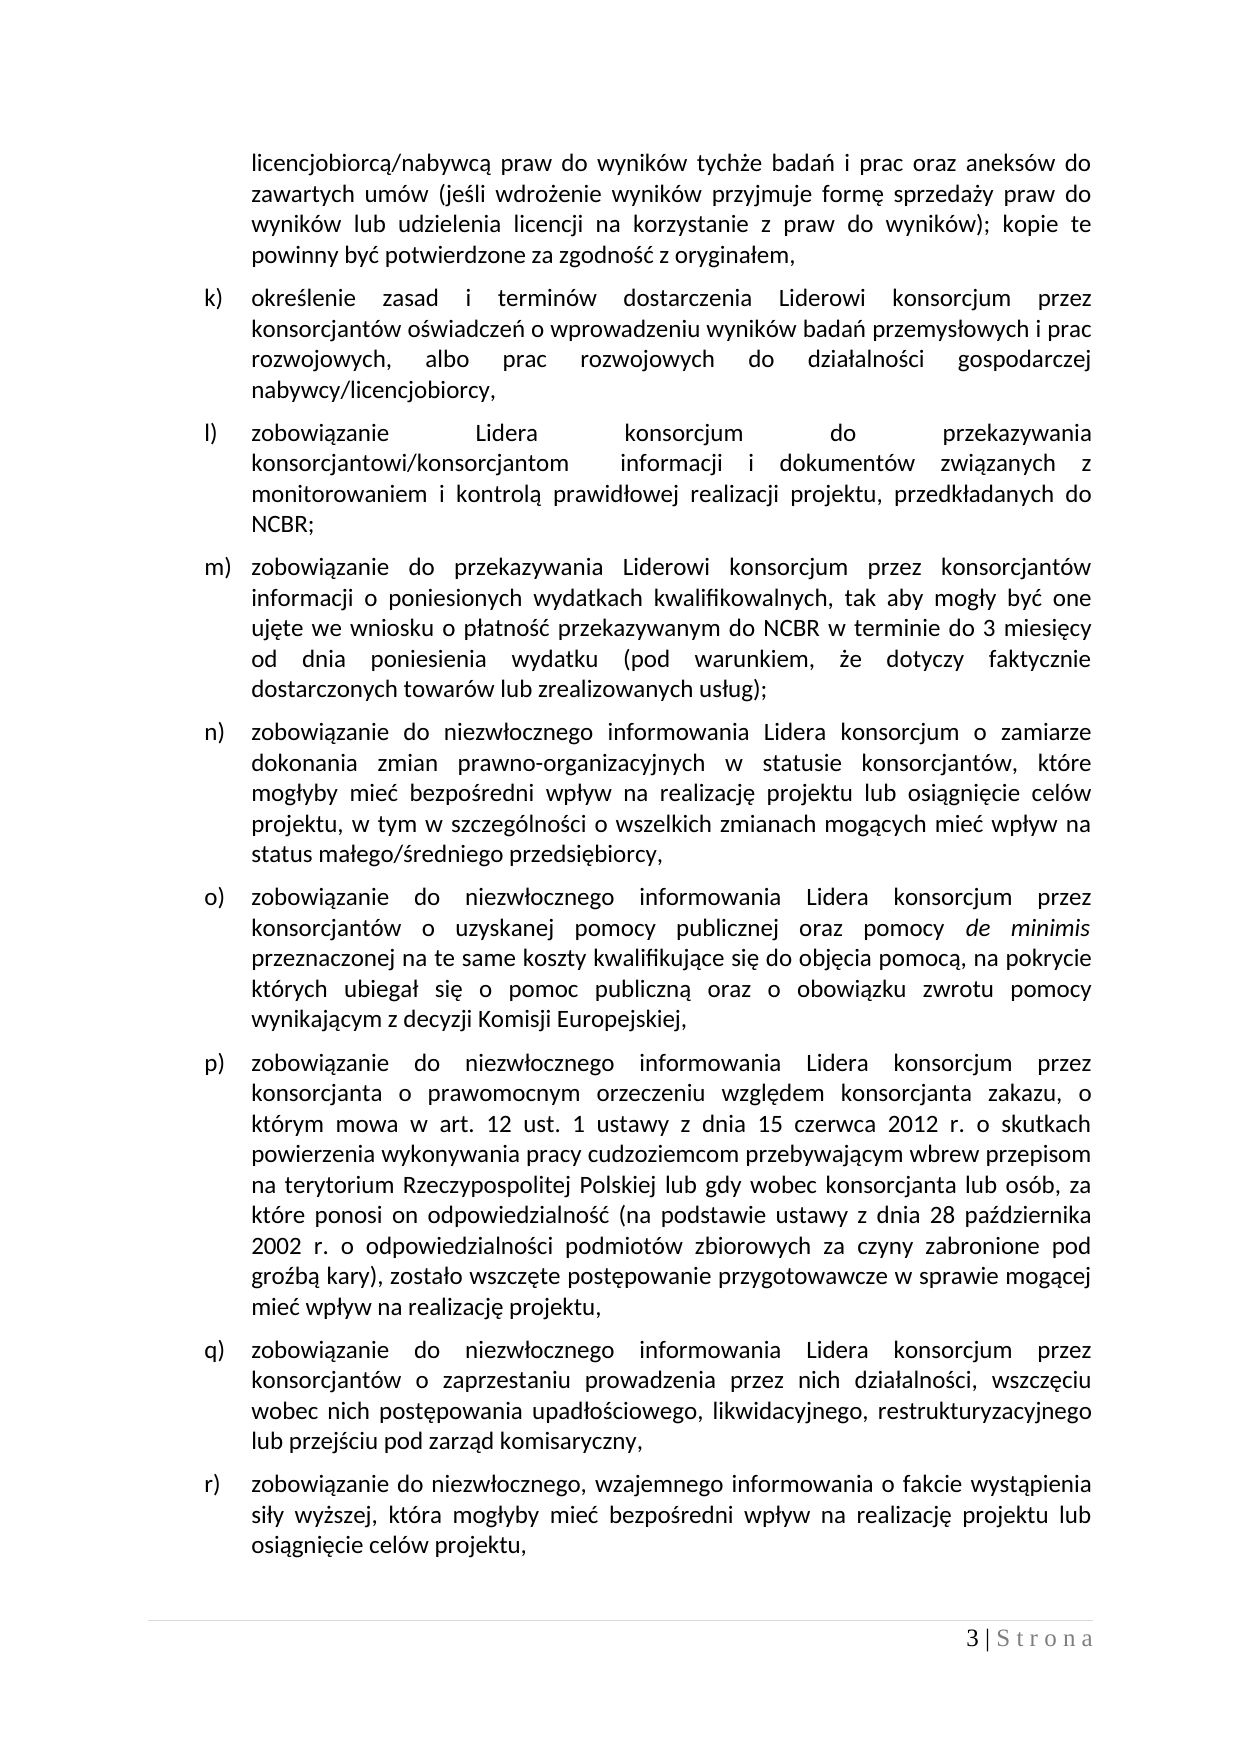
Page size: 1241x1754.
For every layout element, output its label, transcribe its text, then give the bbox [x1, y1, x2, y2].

list zobowiązanie do niezwłocznego informowania Lidera konsorcjum przez konsorcjanta o prawomocnym orzeczeniu względem konsorcjanta zakazu, o którym mowa w art. 12 ust. 1 ustawy z dnia 15 czerwca 2012 r. o skutkach powierzenia wykonywania pracy cudzoziemcom przebywającym wbrew przepisom na terytorium Rzeczypospolitej Polskiej lub gdy wobec konsorcjanta lub osób, za które ponosi on odpowiedzialność (na podstawie ustawy z dnia 28 października 2002 r. o odpowiedzialności podmiotów zbiorowych za czyny zabronione pod groźbą kary), zostało wszczęte postępowanie przygotowawcze w sprawie mogącej mieć wpływ na realizację projektu, [204, 1047, 1093, 1321]
list zobowiązanie do niezwłocznego informowania Lidera konsorcjum przez konsorcjantów o zaprzestaniu prowadzenia przez nich działalności, wszczęciu wobec nich postępowania upadłościowego, likwidacyjnego, restrukturyzacyjnego lub przejściu pod zarząd komisaryczny, [204, 1334, 1093, 1456]
list zobowiązanie Lidera konsorcjum do przekazywania konsorcjantowi/konsorcjantom informacji i dokumentów związanych z monitorowaniem i kontrolą prawidłowej realizacji projektu, przedkładanych do NCBR; [204, 417, 1093, 539]
list zobowiązanie do przekazywania Liderowi konsorcjum przez konsorcjantów informacji o poniesionych wydatkach kwalifikowalnych, tak aby mogły być one ujęte we wniosku o płatność przekazywanym do NCBR w terminie do 3 miesięcy od dnia poniesienia wydatku (pod warunkiem, że dotyczy faktycznie dostarczonych towarów lub zrealizowanych usług); [204, 551, 1093, 704]
list zobowiązanie do niezwłocznego informowania Lidera konsorcjum o zamiarze dokonania zmian prawno-organizacyjnych w statusie konsorcjantów, które mogłyby mieć bezpośredni wpływ na realizację projektu lub osiągnięcie celów projektu, w tym w szczególności o wszelkich zmianach mogących mieć wpływ na status małego/średniego przedsiębiorcy, [204, 716, 1093, 869]
list zobowiązanie do niezwłocznego informowania Lidera konsorcjum przez konsorcjantów o uzyskanej pomocy publicznej oraz pomocy de minimis przeznaczonej na te same koszty kwalifikujące się do objęcia pomocą, na pokrycie których ubiegał się o pomoc publiczną oraz o obowiązku zwrotu pomocy wynikającym z decyzji Komisji Europejskiej, [204, 882, 1093, 1034]
list określenie zasad i terminów dostarczenia Liderowi konsorcjum przez konsorcjantów oświadczeń o wprowadzeniu wyników badań przemysłowych i prac rozwojowych, albo prac rozwojowych do działalności gospodarczej nabywcy/licencjobiorcy, [204, 282, 1093, 404]
list zobowiązanie do niezwłocznego, wzajemnego informowania o fakcie wystąpienia siły wyższej, która mogłyby mieć bezpośredni wpływ na realizację projektu lub osiągnięcie celów projektu, [204, 1468, 1093, 1560]
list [204, 148, 1093, 270]
